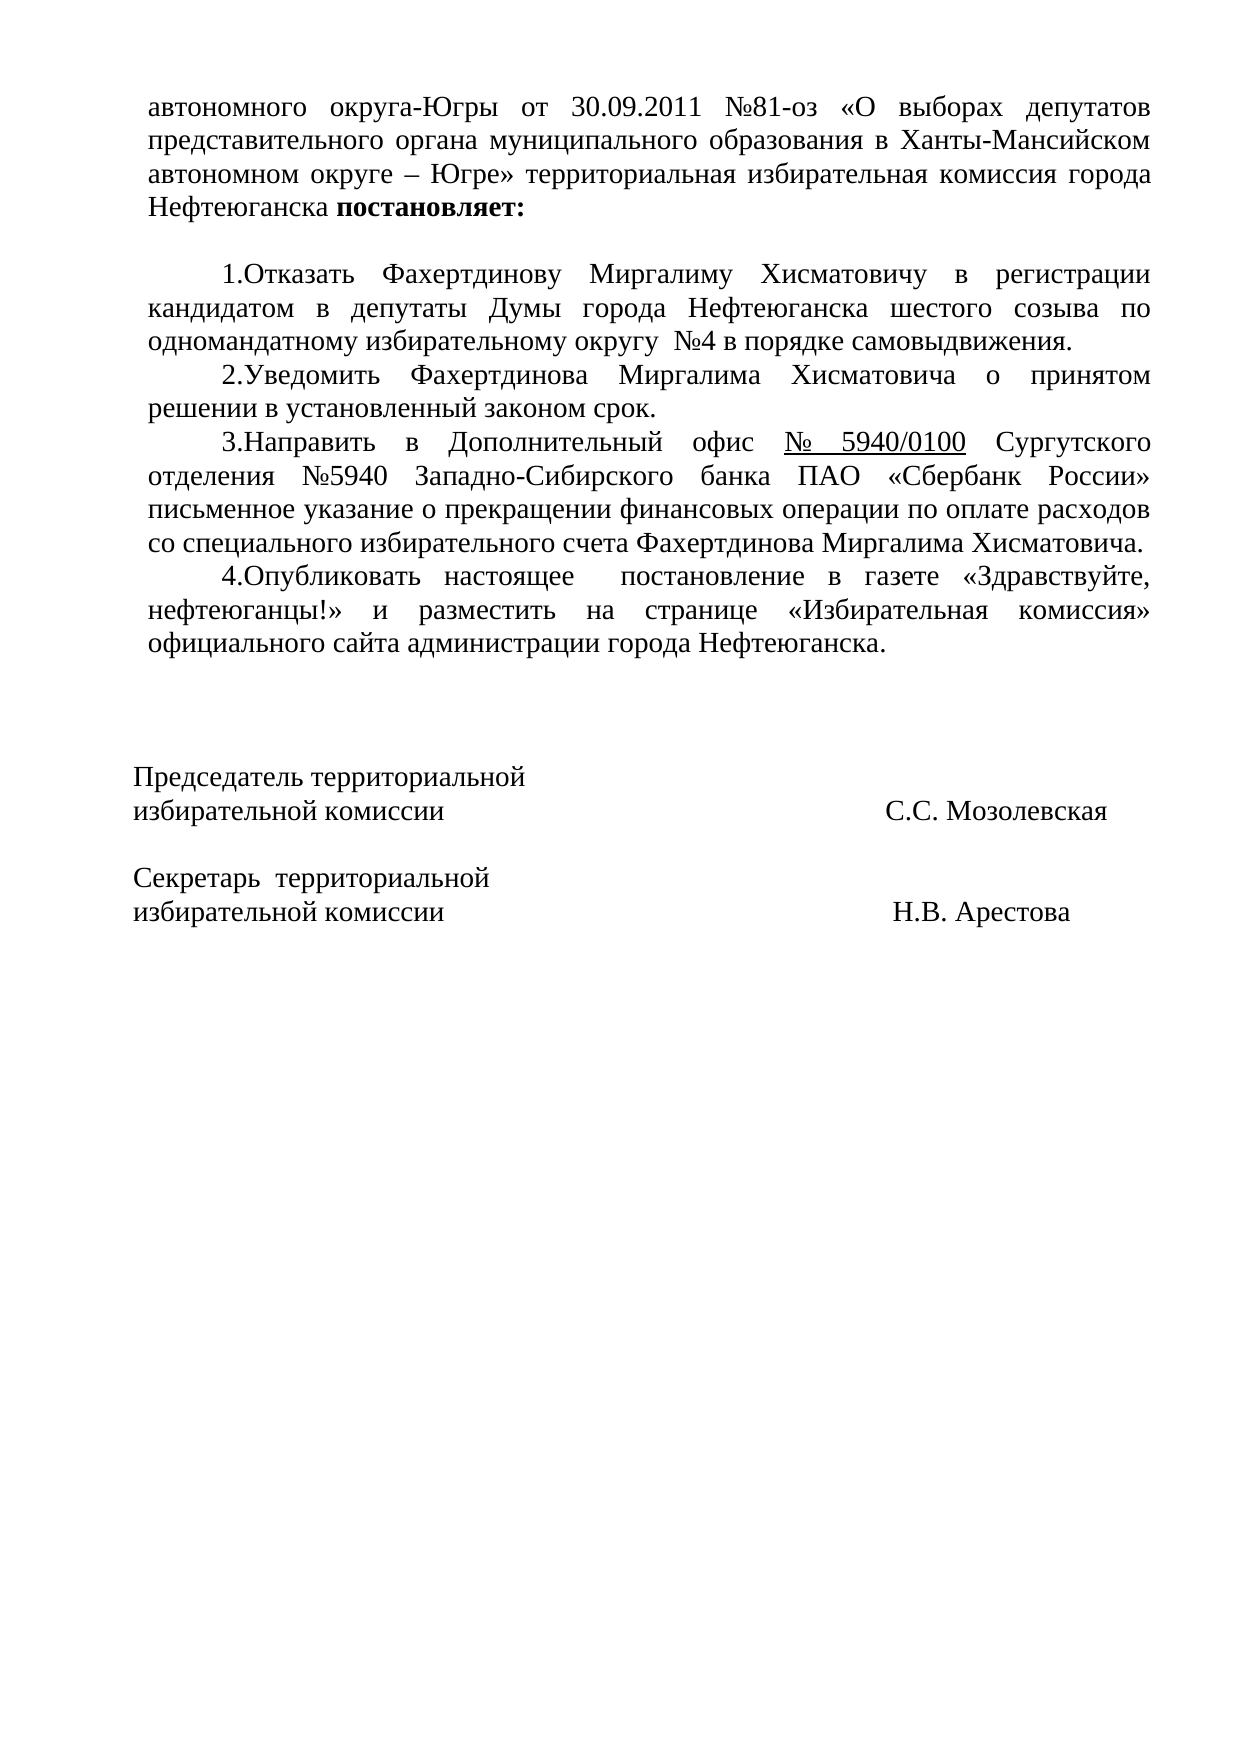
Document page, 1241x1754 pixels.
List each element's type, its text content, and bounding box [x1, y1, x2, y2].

text 4.Опубликовать настоящее постановление в газете «Здравствуйте, нефтеюганцы!» и разместить на странице «Избирательная комиссия» официального сайта администрации города Нефтеюганска. [148, 558, 1152, 659]
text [148, 89, 1152, 223]
text Председатель территориальной [133, 759, 1152, 793]
text 3.Направить в Дополнительный офис № 5940/0100 Сургутского отделения №5940 Западно-Сибирского банка ПАО «Сбербанк России» письменное указание о прекращении финансовых операции по оплате расходов со специального избирательного счета Фахертдинова Миргалима Хисматовича. [148, 424, 1152, 558]
text 2.Уведомить Фахертдинова Миргалима Хисматовича о принятом решении в установленный законом срок. [148, 357, 1152, 424]
text избирательной комиссии Н.В. Арестова [133, 894, 1152, 927]
text избирательной комиссии С.С. Мозолевская [133, 793, 1152, 827]
text 1.Отказать Фахертдинову Миргалиму Хисматовичу в регистрации кандидатом в депутаты Думы города Нефтеюганска шестого созыва по одномандатному избирательному округу №4 в порядке самовыдвижения. [148, 256, 1152, 357]
text Секретарь территориальной [133, 860, 1152, 894]
